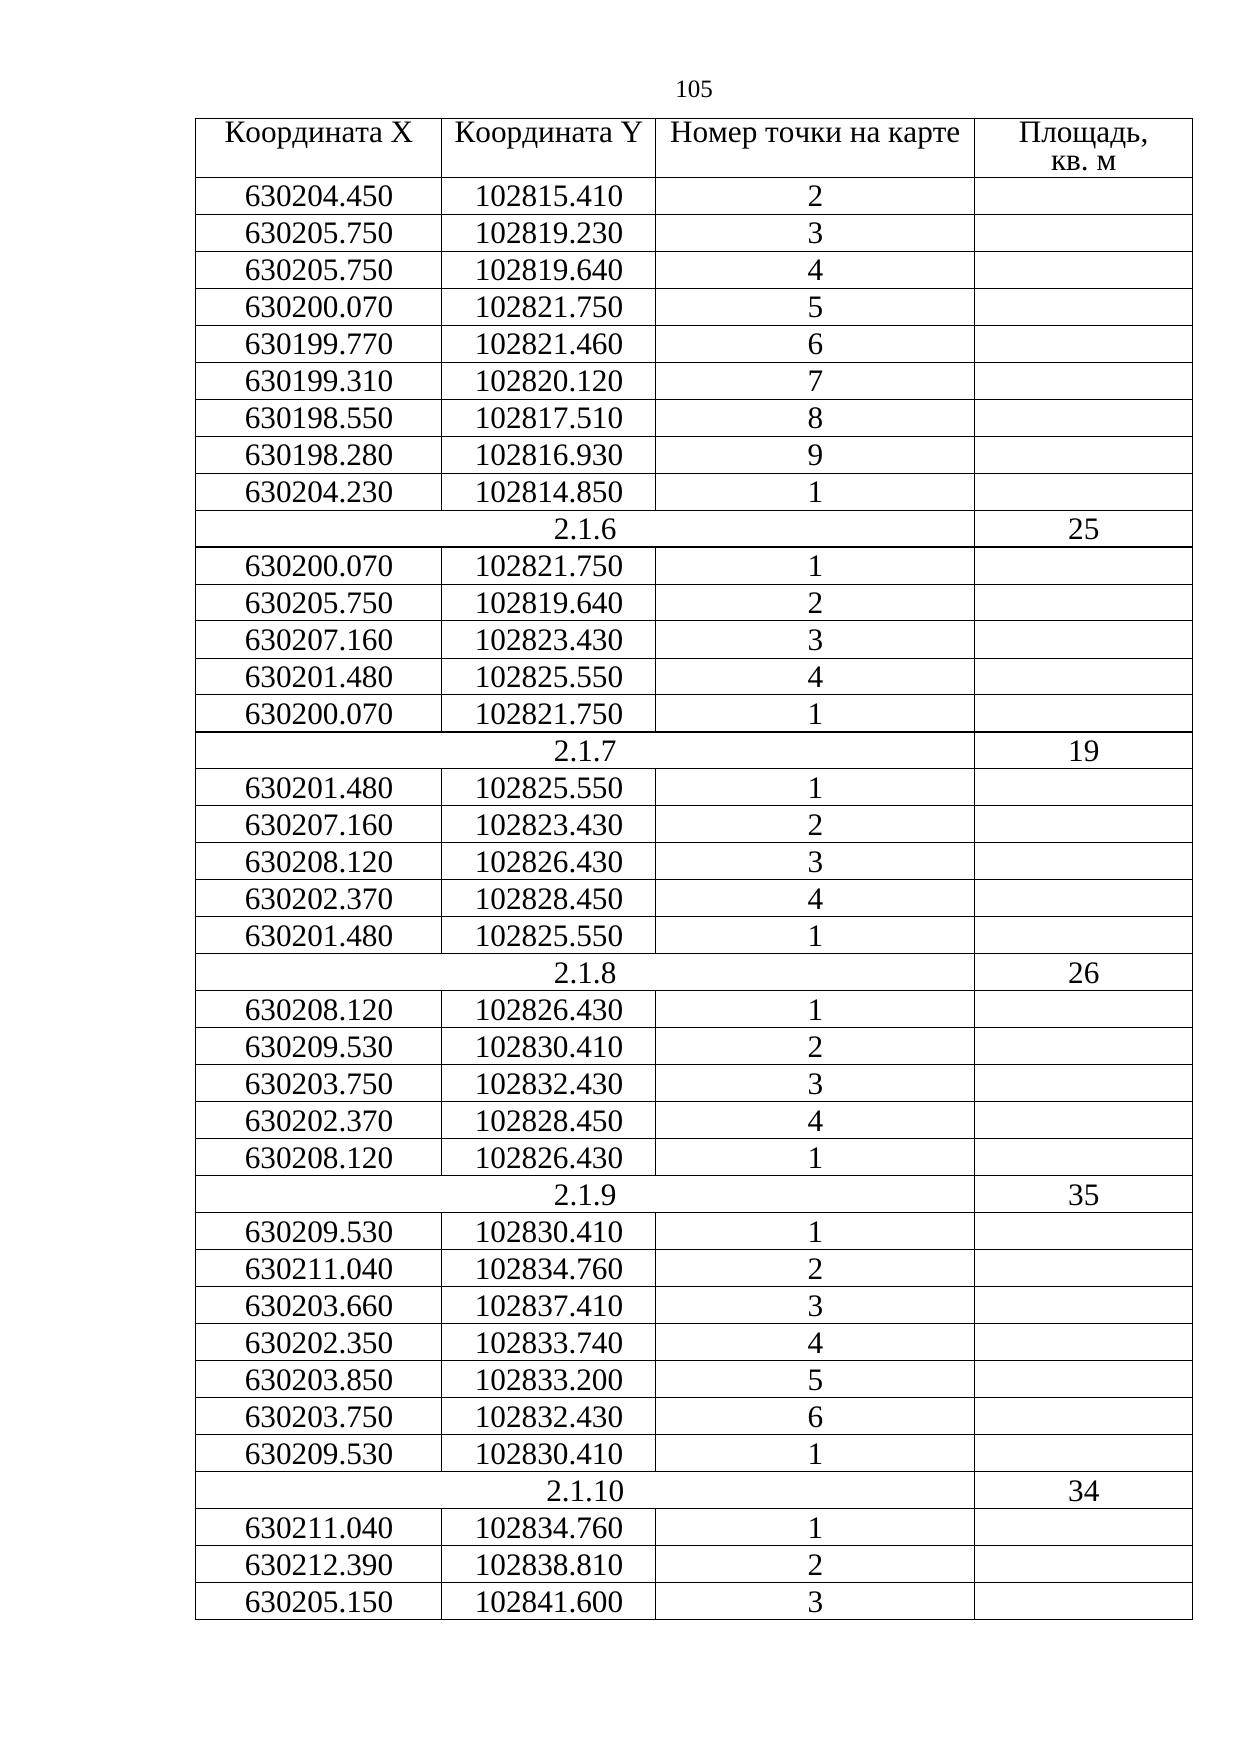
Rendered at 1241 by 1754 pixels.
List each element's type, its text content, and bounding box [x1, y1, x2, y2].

table_cell 102821.750 [442, 289, 655, 324]
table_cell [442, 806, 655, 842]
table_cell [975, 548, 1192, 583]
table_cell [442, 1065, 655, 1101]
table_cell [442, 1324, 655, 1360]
table_cell 102816.930 [442, 437, 655, 472]
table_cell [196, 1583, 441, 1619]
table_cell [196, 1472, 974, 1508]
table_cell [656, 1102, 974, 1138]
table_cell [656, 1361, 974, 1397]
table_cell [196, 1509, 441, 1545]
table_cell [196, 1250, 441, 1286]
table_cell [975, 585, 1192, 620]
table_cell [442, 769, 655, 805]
table_cell 630204.230 [196, 474, 441, 509]
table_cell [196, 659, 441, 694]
table_cell 7 [656, 363, 974, 398]
table_cell 5 [656, 289, 974, 324]
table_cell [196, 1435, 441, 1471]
table_cell 630198.280 [196, 437, 441, 472]
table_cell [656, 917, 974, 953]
table_cell [975, 437, 1192, 472]
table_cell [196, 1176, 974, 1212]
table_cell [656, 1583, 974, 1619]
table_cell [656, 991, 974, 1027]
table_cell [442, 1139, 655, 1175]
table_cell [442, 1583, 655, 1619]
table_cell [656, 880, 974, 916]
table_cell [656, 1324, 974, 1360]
table_header Номер точки на карте [656, 119, 974, 177]
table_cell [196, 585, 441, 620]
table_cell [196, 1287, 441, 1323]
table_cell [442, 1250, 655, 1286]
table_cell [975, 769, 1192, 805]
table_cell 630204.450 [196, 178, 441, 214]
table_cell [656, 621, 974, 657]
table_header Координата X [196, 119, 441, 177]
table_cell 630205.750 [196, 252, 441, 288]
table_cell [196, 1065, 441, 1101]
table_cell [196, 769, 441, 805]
table_cell [975, 178, 1192, 214]
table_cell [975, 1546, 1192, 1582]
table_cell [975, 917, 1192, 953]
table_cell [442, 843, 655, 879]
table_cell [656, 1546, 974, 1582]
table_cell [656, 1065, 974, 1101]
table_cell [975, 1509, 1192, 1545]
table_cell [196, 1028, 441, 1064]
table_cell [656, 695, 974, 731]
table_cell [975, 400, 1192, 436]
table_cell 102819.640 [442, 252, 655, 288]
table_cell 8 [656, 400, 974, 436]
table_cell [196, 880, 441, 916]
table_cell 6 [656, 326, 974, 362]
table_cell 2.1.6 [196, 511, 974, 546]
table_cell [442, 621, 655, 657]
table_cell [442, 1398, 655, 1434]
table_cell 9 [656, 437, 974, 472]
table_cell 2 [656, 178, 974, 214]
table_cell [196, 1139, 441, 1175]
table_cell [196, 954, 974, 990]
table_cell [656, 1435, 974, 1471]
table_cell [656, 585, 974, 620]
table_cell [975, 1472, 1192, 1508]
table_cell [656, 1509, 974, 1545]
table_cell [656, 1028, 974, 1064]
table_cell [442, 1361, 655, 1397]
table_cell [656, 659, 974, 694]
table_cell 102817.510 [442, 400, 655, 436]
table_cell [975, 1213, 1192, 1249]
table_cell 102821.750 [442, 548, 655, 583]
table_cell 102819.230 [442, 215, 655, 251]
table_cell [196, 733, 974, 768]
table_cell [975, 215, 1192, 251]
table_cell [975, 363, 1192, 398]
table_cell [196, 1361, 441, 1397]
table_header Координата Y [442, 119, 655, 177]
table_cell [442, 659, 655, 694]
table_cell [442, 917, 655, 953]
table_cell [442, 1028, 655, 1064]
table_cell 630205.750 [196, 215, 441, 251]
table_cell 102821.460 [442, 326, 655, 362]
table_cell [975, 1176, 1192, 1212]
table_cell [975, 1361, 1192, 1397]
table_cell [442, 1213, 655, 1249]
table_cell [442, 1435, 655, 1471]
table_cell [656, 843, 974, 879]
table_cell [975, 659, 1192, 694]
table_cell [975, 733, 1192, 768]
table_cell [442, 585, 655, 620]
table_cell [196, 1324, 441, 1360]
table_cell 630200.070 [196, 548, 441, 583]
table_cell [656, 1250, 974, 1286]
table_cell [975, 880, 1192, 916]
table_cell 630198.550 [196, 400, 441, 436]
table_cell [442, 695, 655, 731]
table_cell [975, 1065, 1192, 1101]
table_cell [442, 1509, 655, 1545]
table_cell 3 [656, 215, 974, 251]
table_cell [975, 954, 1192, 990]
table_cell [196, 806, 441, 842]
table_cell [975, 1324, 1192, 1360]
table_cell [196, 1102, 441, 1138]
table_cell [975, 474, 1192, 509]
table_cell 25 [975, 511, 1192, 546]
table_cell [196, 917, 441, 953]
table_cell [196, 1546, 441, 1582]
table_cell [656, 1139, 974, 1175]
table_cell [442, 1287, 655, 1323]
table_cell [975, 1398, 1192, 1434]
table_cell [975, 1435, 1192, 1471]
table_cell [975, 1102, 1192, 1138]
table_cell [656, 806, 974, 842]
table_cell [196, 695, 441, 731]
table_cell [975, 289, 1192, 324]
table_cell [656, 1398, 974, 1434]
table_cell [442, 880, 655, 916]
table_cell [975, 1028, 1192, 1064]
table_cell 1 [656, 548, 974, 583]
table_cell 630200.070 [196, 289, 441, 324]
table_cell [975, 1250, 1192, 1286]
table_header Площадь, кв. м [975, 119, 1192, 177]
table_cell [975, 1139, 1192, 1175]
table_cell 630199.770 [196, 326, 441, 362]
table_cell [975, 252, 1192, 288]
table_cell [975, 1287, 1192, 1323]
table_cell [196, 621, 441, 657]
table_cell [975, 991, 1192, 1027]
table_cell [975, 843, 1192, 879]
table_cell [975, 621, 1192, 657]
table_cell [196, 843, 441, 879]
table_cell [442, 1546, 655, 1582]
table_cell 1 [656, 474, 974, 509]
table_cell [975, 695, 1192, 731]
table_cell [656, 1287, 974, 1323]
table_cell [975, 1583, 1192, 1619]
table_cell 102815.410 [442, 178, 655, 214]
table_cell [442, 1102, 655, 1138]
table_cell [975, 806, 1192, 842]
table_cell 630199.310 [196, 363, 441, 398]
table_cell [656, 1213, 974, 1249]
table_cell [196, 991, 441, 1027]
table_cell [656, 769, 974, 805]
table_cell [975, 326, 1192, 362]
table_cell 4 [656, 252, 974, 288]
table_cell 102820.120 [442, 363, 655, 398]
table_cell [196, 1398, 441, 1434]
table_cell 102814.850 [442, 474, 655, 509]
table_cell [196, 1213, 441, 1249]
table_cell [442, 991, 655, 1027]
